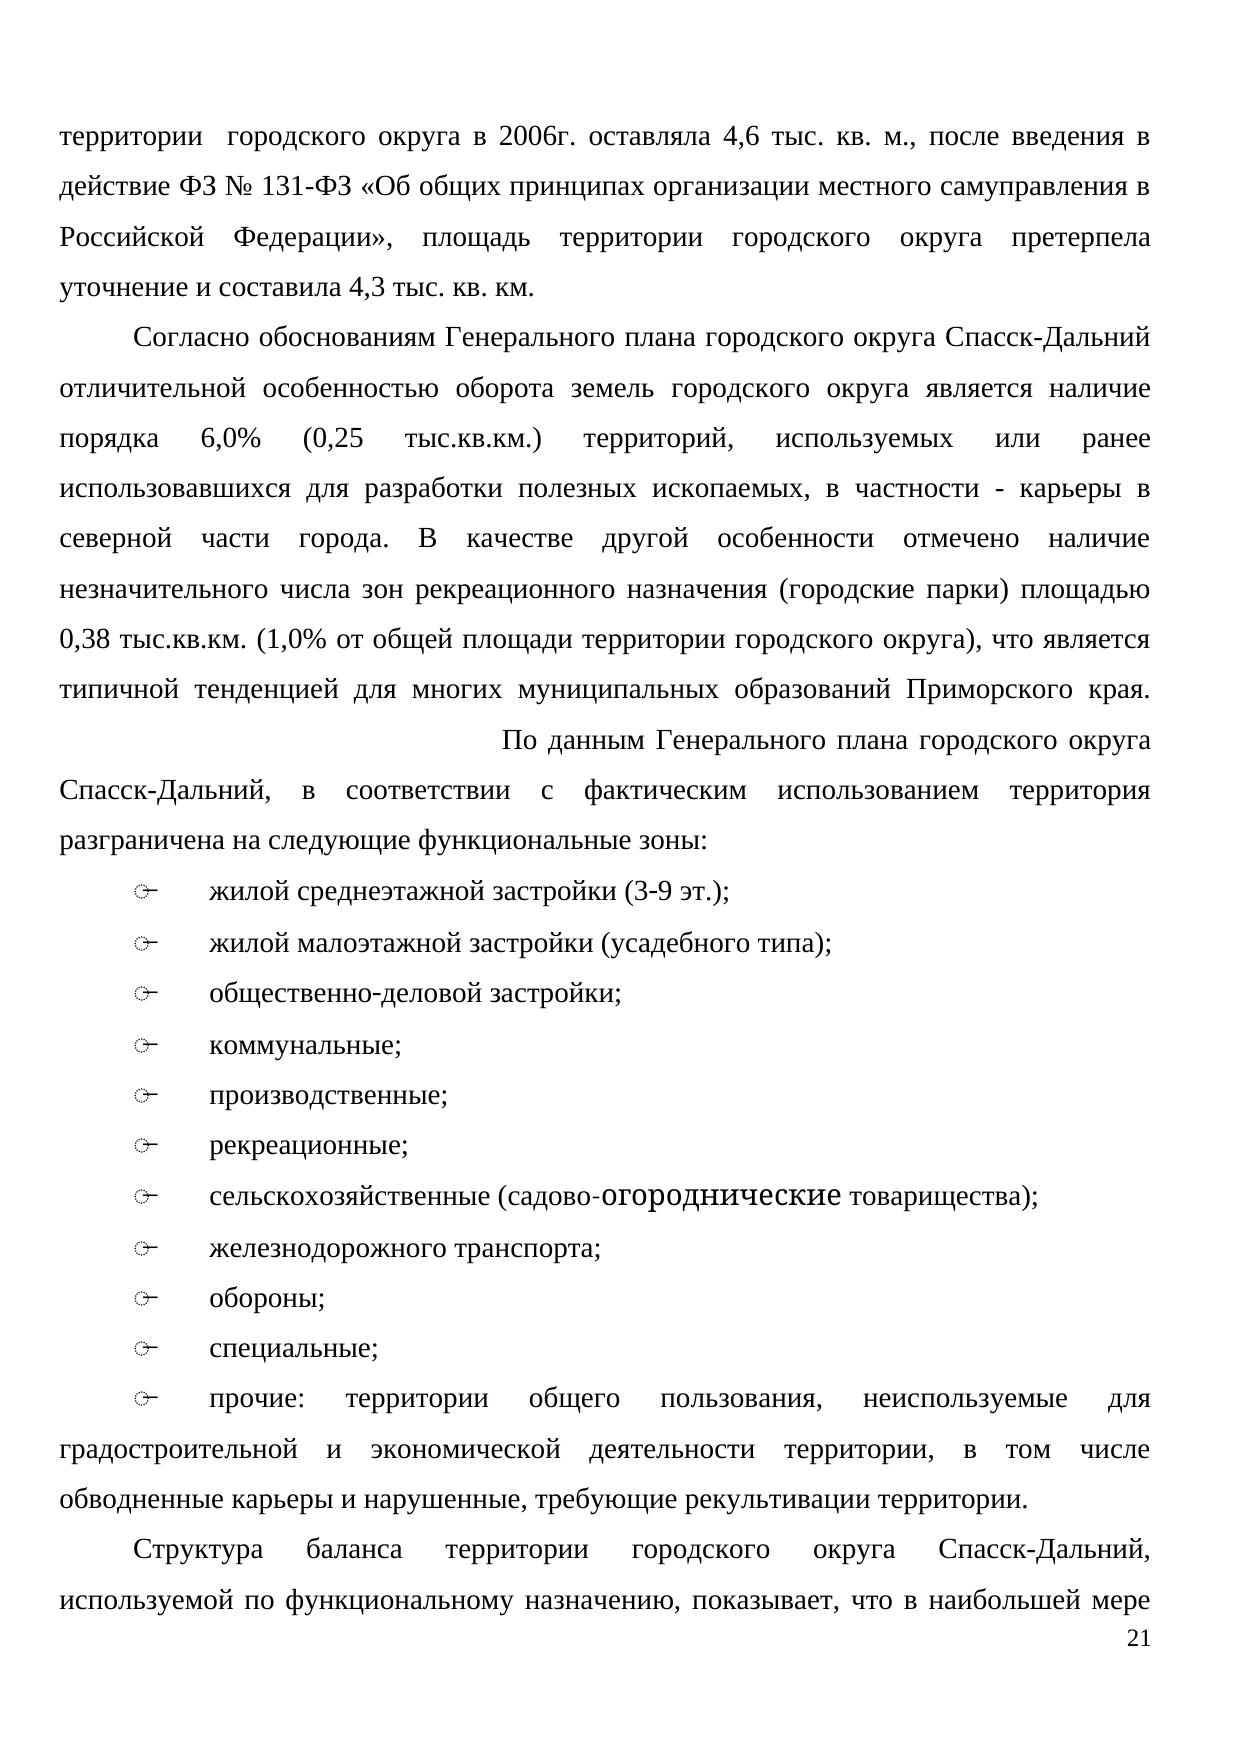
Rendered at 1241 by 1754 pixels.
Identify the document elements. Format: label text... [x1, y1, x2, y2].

list рекреационные; [59, 1127, 1152, 1161]
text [59, 1532, 1152, 1615]
list жилой малоэтажной застройки (усадебного типа); [59, 925, 1152, 958]
list жилой среднеэтажной застройки (3‐9 эт.); [59, 873, 1152, 907]
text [59, 118, 1152, 303]
list прочие: территории общего пользования, неиспользуемые для градостроительной и экономической деятельности территории, в том числе обводненные карьеры и нарушенные, требующие рекультивации территории. [59, 1381, 1152, 1515]
list железнодорожного транспорта; [59, 1230, 1152, 1263]
list обороны; [59, 1280, 1152, 1313]
list производственные; [59, 1077, 1152, 1111]
list сельскохозяйственные (садово-огороднические товарищества); [59, 1178, 1152, 1212]
list специальные; [59, 1330, 1152, 1364]
list общественно‐деловой застройки; [59, 975, 1152, 1009]
text Согласно обоснованиям Генерального плана городского округа Спасск-Дальний отличительной особенностью оборота земель городского округа является наличие порядка 6,0% (0,25 тыс.кв.км.) территорий, используемых или ранее использовавшихся для разработки полезных ископаемых, в частности - карьеры в северной части города. В качестве другой особенности отмечено наличие незначительного числа зон рекреационного назначения (городские парки) площадью 0,38 тыс.кв.км. (1,0% от общей площади территории городского округа), что является типичной тенденцией для многих муниципальных образований Приморского края. По данным Генерального плана городского округа Спасск-Дальний, в соответствии с фактическим использованием территория разграничена на следующие функциональные зоны: [59, 319, 1152, 856]
list коммунальные; [59, 1027, 1152, 1060]
